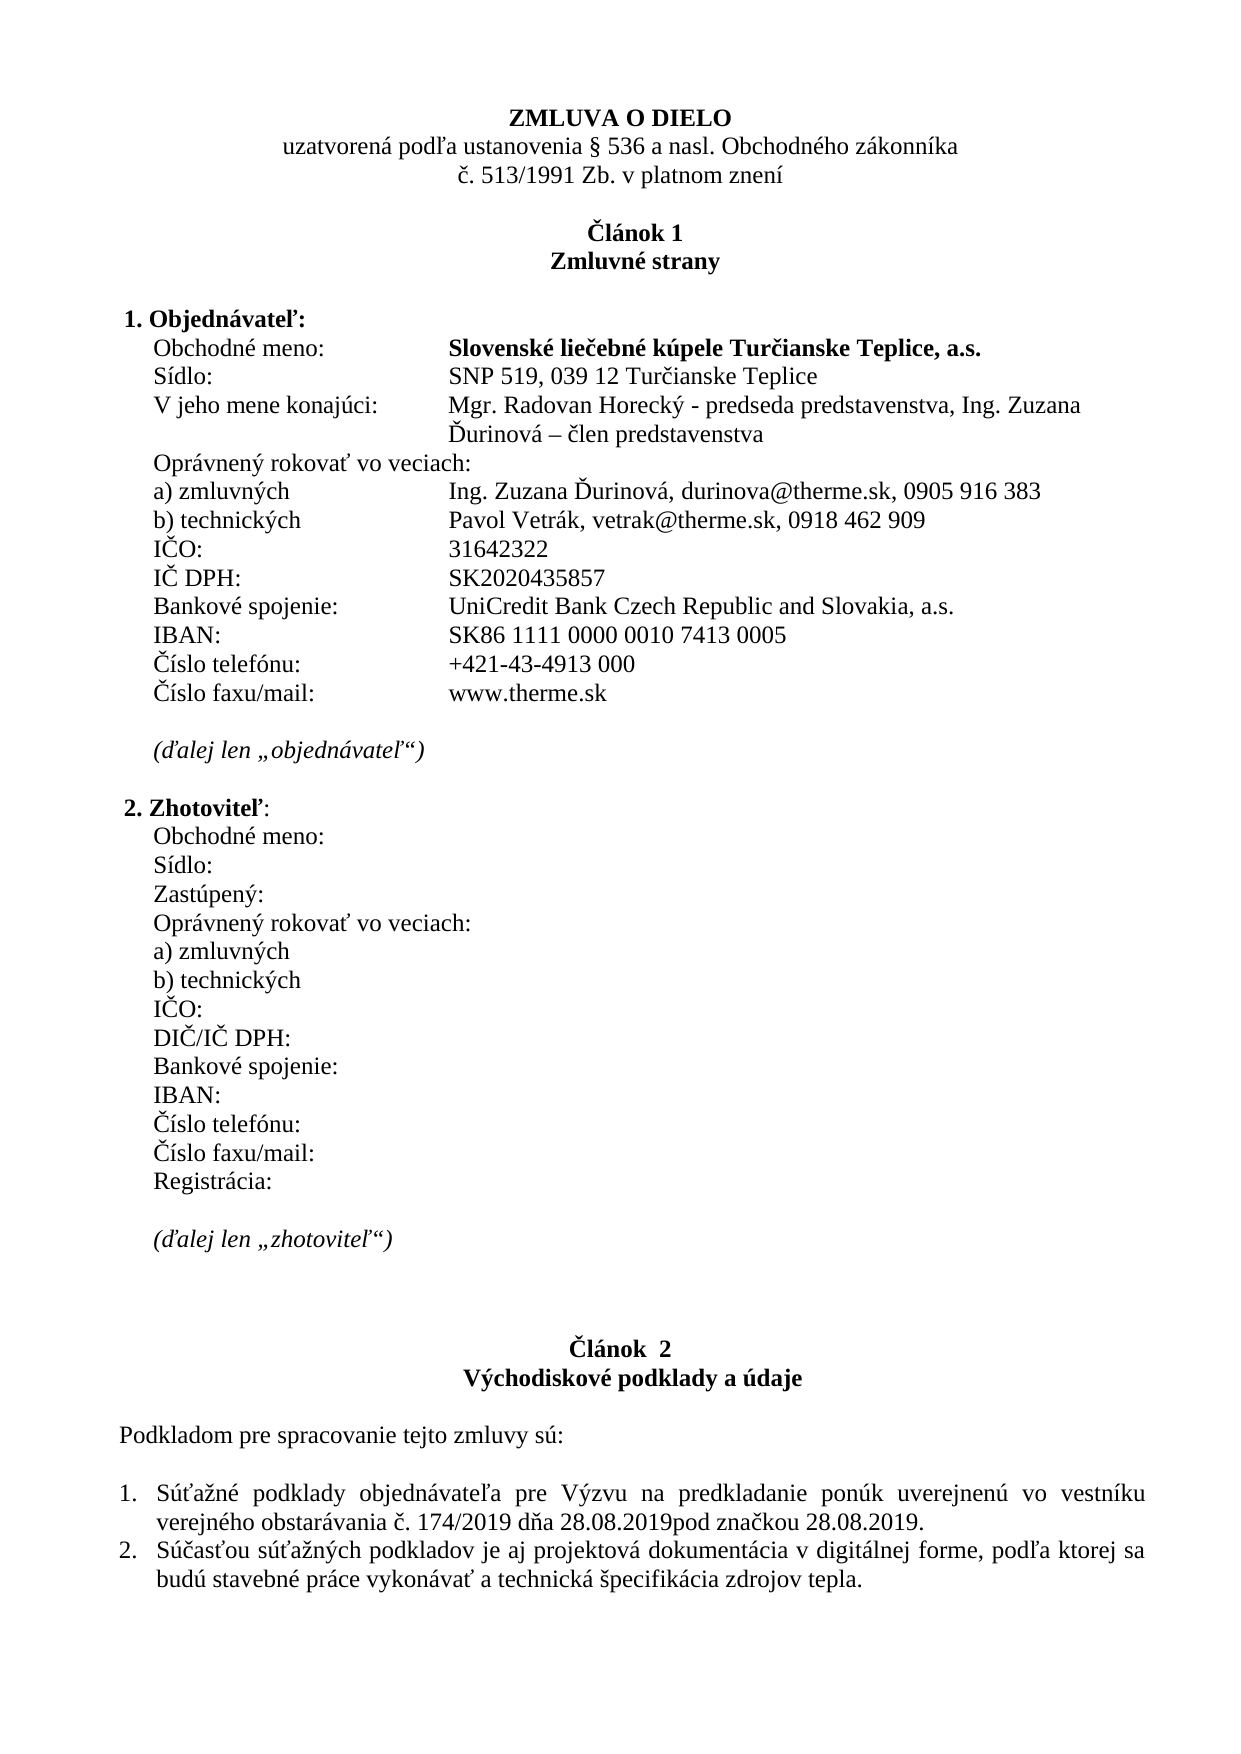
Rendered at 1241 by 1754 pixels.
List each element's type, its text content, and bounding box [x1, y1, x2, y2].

text a) zmluvných [153, 936, 1146, 965]
text Registrácia: [153, 1166, 1146, 1195]
text Číslo telefónu: +421-43-4913 000 [153, 649, 1146, 678]
text (ďalej len „zhotoviteľ“) [153, 1224, 1146, 1253]
text Číslo faxu/mail: [153, 678, 1147, 706]
text Článok 1 [123, 218, 1147, 246]
list Súčasťou súťažných podkladov je aj projektová dokumentácia v digitálnej forme, podľa ktorej sa budú stavebné práce vykonávať a technická špecifikácia zdrojov tepla. [119, 1535, 1146, 1593]
text IBAN: SK86 1111 0000 0010 7413 0005 [153, 620, 1147, 649]
text IBAN: [153, 1080, 1146, 1109]
text Zastúpený: [153, 879, 1146, 908]
text IČ DPH: SK2020435857 [153, 563, 1146, 591]
text Číslo faxu/mail: [153, 1138, 1146, 1166]
text Obchodné meno: [153, 821, 1146, 850]
text 2. Zhotoviteľ: [123, 793, 1146, 821]
text a) zmluvných Ing. Zuzana Ďurinová, durinova@therme.sk, 0905 916 383 [153, 476, 1146, 505]
text Bankové spojenie: [153, 1051, 1146, 1080]
text Zmluvné strany [123, 246, 1147, 275]
text Sídlo: SNP 519, 039 12 Turčianske Teplice [153, 361, 1147, 390]
text b) technických [153, 965, 1146, 994]
text Oprávnený rokovať vo veciach: [153, 908, 1146, 936]
text V jeho mene konajúci: Mgr. Radovan Horecký - predseda predstavenstva, Ing. Zuzana Ďurinová – člen predstavenstva [153, 390, 1147, 448]
text uzatvorená podľa ustanovenia § 536 a nasl. Obchodného zákonníka [94, 131, 1146, 160]
list Súťažné podklady objednávateľa pre Výzvu na predkladanie ponúk uverejnenú vo vestníku verejného obstarávania č. 174/2019 dňa 28.08.2019pod značkou 28.08.2019. [119, 1478, 1146, 1535]
text Východiskové podklady a údaje [119, 1363, 1146, 1392]
text b) technických Pavol Vetrák, vetrak@therme.sk, 0918 462 909 [153, 505, 1147, 534]
text Oprávnený rokovať vo veciach: [153, 448, 1146, 476]
text Bankové spojenie: UniCredit Bank Czech Republic and Slovakia, a.s. [153, 591, 1147, 620]
text Obchodné meno: Slovenské liečebné kúpele Turčianske Teplice, a.s. [153, 333, 1147, 361]
text (ďalej len „objednávateľ“) [153, 735, 1146, 764]
text ZMLUVA O DIELO [94, 103, 1146, 131]
text IČO: 31642322 [153, 534, 1146, 563]
text IČO: [153, 994, 1146, 1023]
text Podkladom pre spracovanie tejto zmluvy sú: [119, 1420, 1146, 1449]
text DIČ/IČ DPH: [153, 1023, 1146, 1051]
text Číslo telefónu: [153, 1109, 1146, 1138]
text č. 513/1991 Zb. v platnom znení [94, 160, 1146, 189]
text Článok 2 [94, 1334, 1146, 1363]
text Sídlo: [153, 850, 1146, 879]
text 1. Objednávateľ: [123, 304, 1147, 333]
